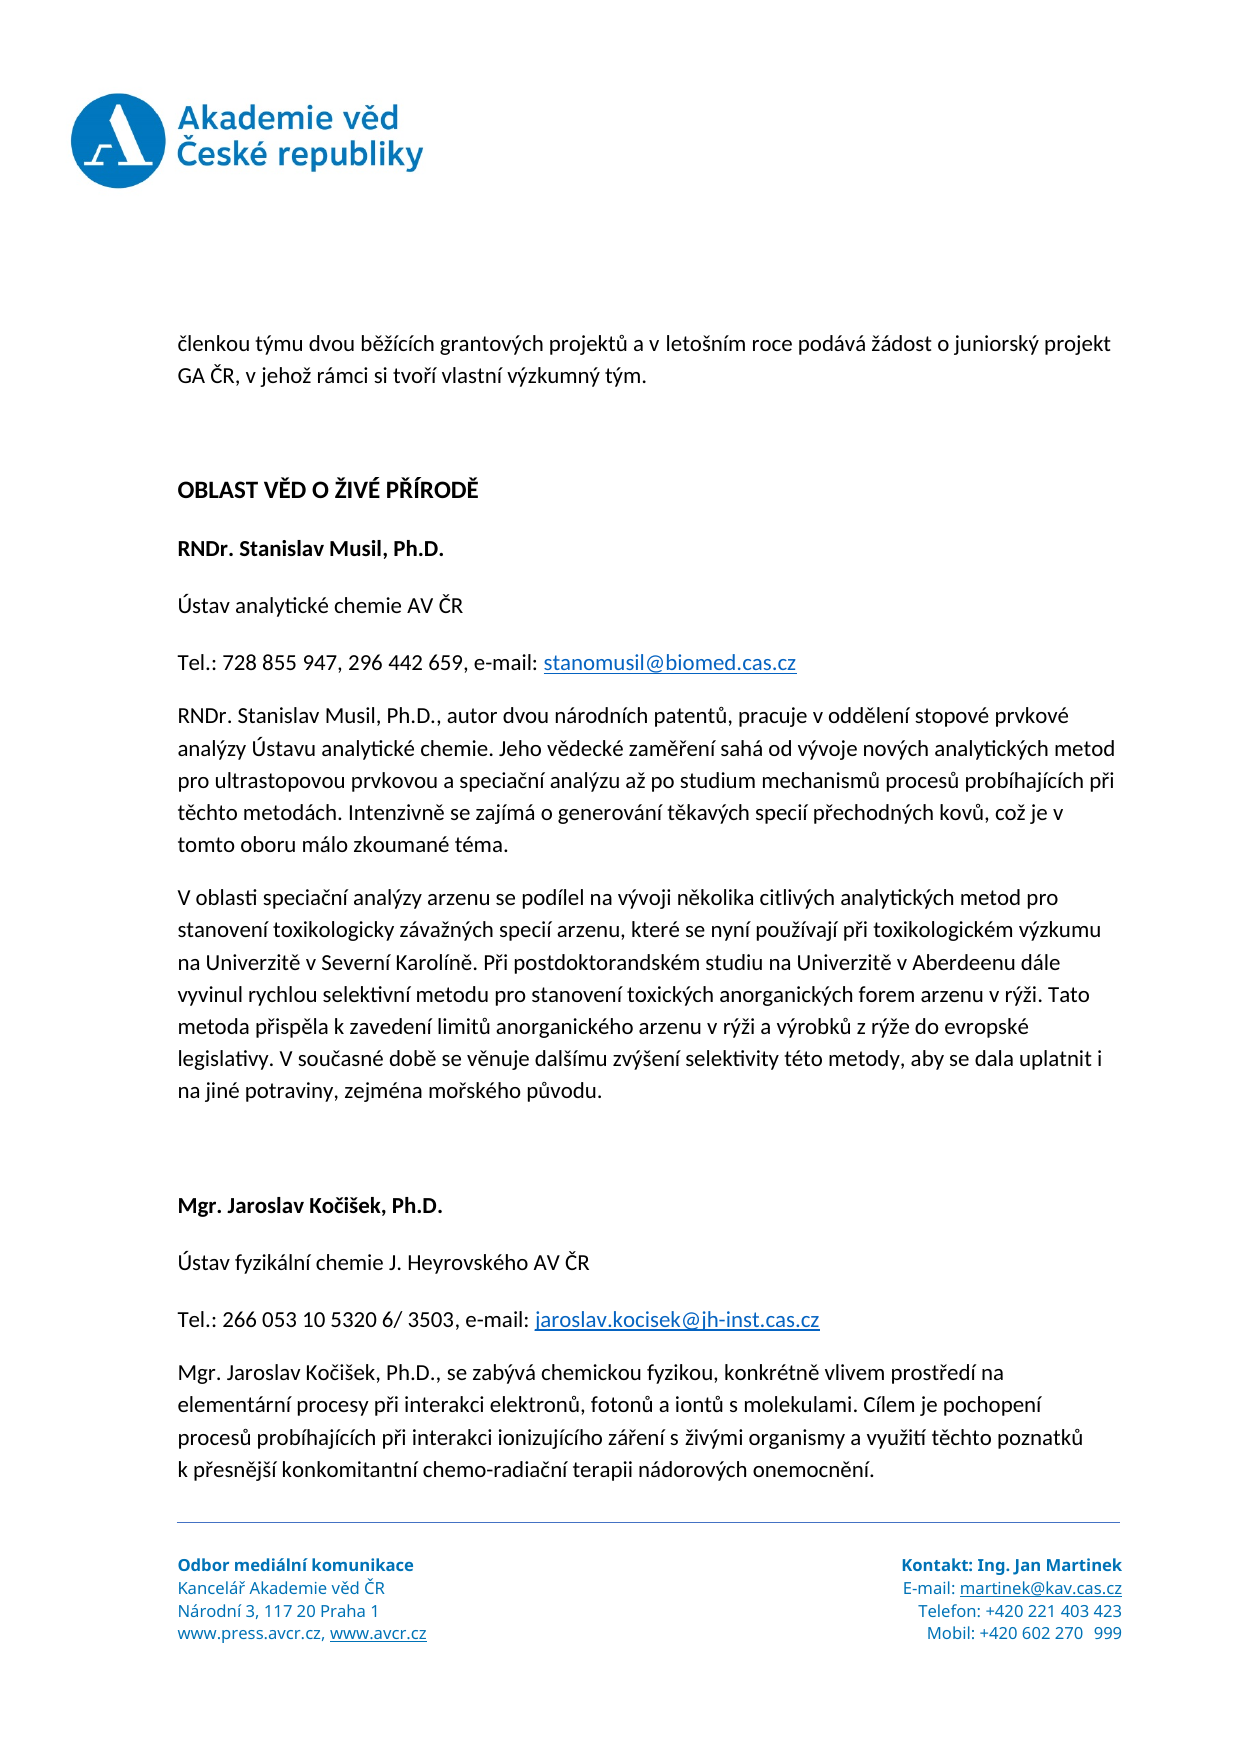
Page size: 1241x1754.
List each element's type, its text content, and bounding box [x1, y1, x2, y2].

text RNDr. Stanislav Musil, Ph.D., autor dvou národních patentů, pracuje v oddělení stopové prvkové analýzy Ústavu analytické chemie. Jeho vědecké zaměření sahá od vývoje nových analytických metod pro ultrastopovou prvkovou a speciační analýzu až po studium mechanismů procesů probíhajících při těchto metodách. Intenzivně se zajímá o generování těkavých specií přechodných kovů, což je v tomto oboru málo zkoumané téma. [177, 702, 1122, 858]
picture [0, 0, 1241, 329]
text Tel.: 266 053 10 5320 6/ 3503, e-mail: jaroslav.kocisek@jh-inst.cas.cz [177, 1305, 1122, 1333]
text Mgr. Jaroslav Kočišek, Ph.D. [177, 1191, 1122, 1219]
text RNDr. Stanislav Musil, Ph.D. [177, 534, 1122, 562]
text Ústav analytické chemie AV ČR [177, 591, 1122, 619]
text OBLAST VĚD O ŽIVÉ PŘÍRODĚ [177, 474, 1122, 505]
text Tel.: 728 855 947, 296 442 659, e-mail: stanomusil@biomed.cas.cz [177, 648, 1122, 677]
text Ústav fyzikální chemie J. Heyrovského AV ČR [177, 1248, 1122, 1276]
text V oblasti speciační analýzy arzenu se podílel na vývoji několika citlivých analytických metod pro stanovení toxikologicky závažných specií arzenu, které se nyní používají při toxikologickém výzkumu na Univerzitě v Severní Karolíně. Při postdoktorandském studiu na Univerzitě v Aberdeenu dále vyvinul rychlou selektivní metodu pro stanovení toxických anorganických forem arzenu v rýži. Tato metoda přispěla k zavedení limitů anorganického arzenu v rýži a výrobků z rýže do evropské legislativy. V současné době se věnuje dalšímu zvýšení selektivity této metody, aby se dala uplatnit i na jiné potraviny, zejména mořského původu. [177, 883, 1122, 1104]
text Mgr. Jaroslav Kočišek, Ph.D., se zabývá chemickou fyzikou, konkrétně vlivem prostředí na elementární procesy při interakci elektronů, fotonů a iontů s molekulami. Cílem je pochopení procesů probíhajících při interakci ionizujícího záření s živými organismy a využití těchto poznatků k přesnější konkomitantní chemo-radiační terapii nádorových onemocnění. [177, 1358, 1121, 1483]
